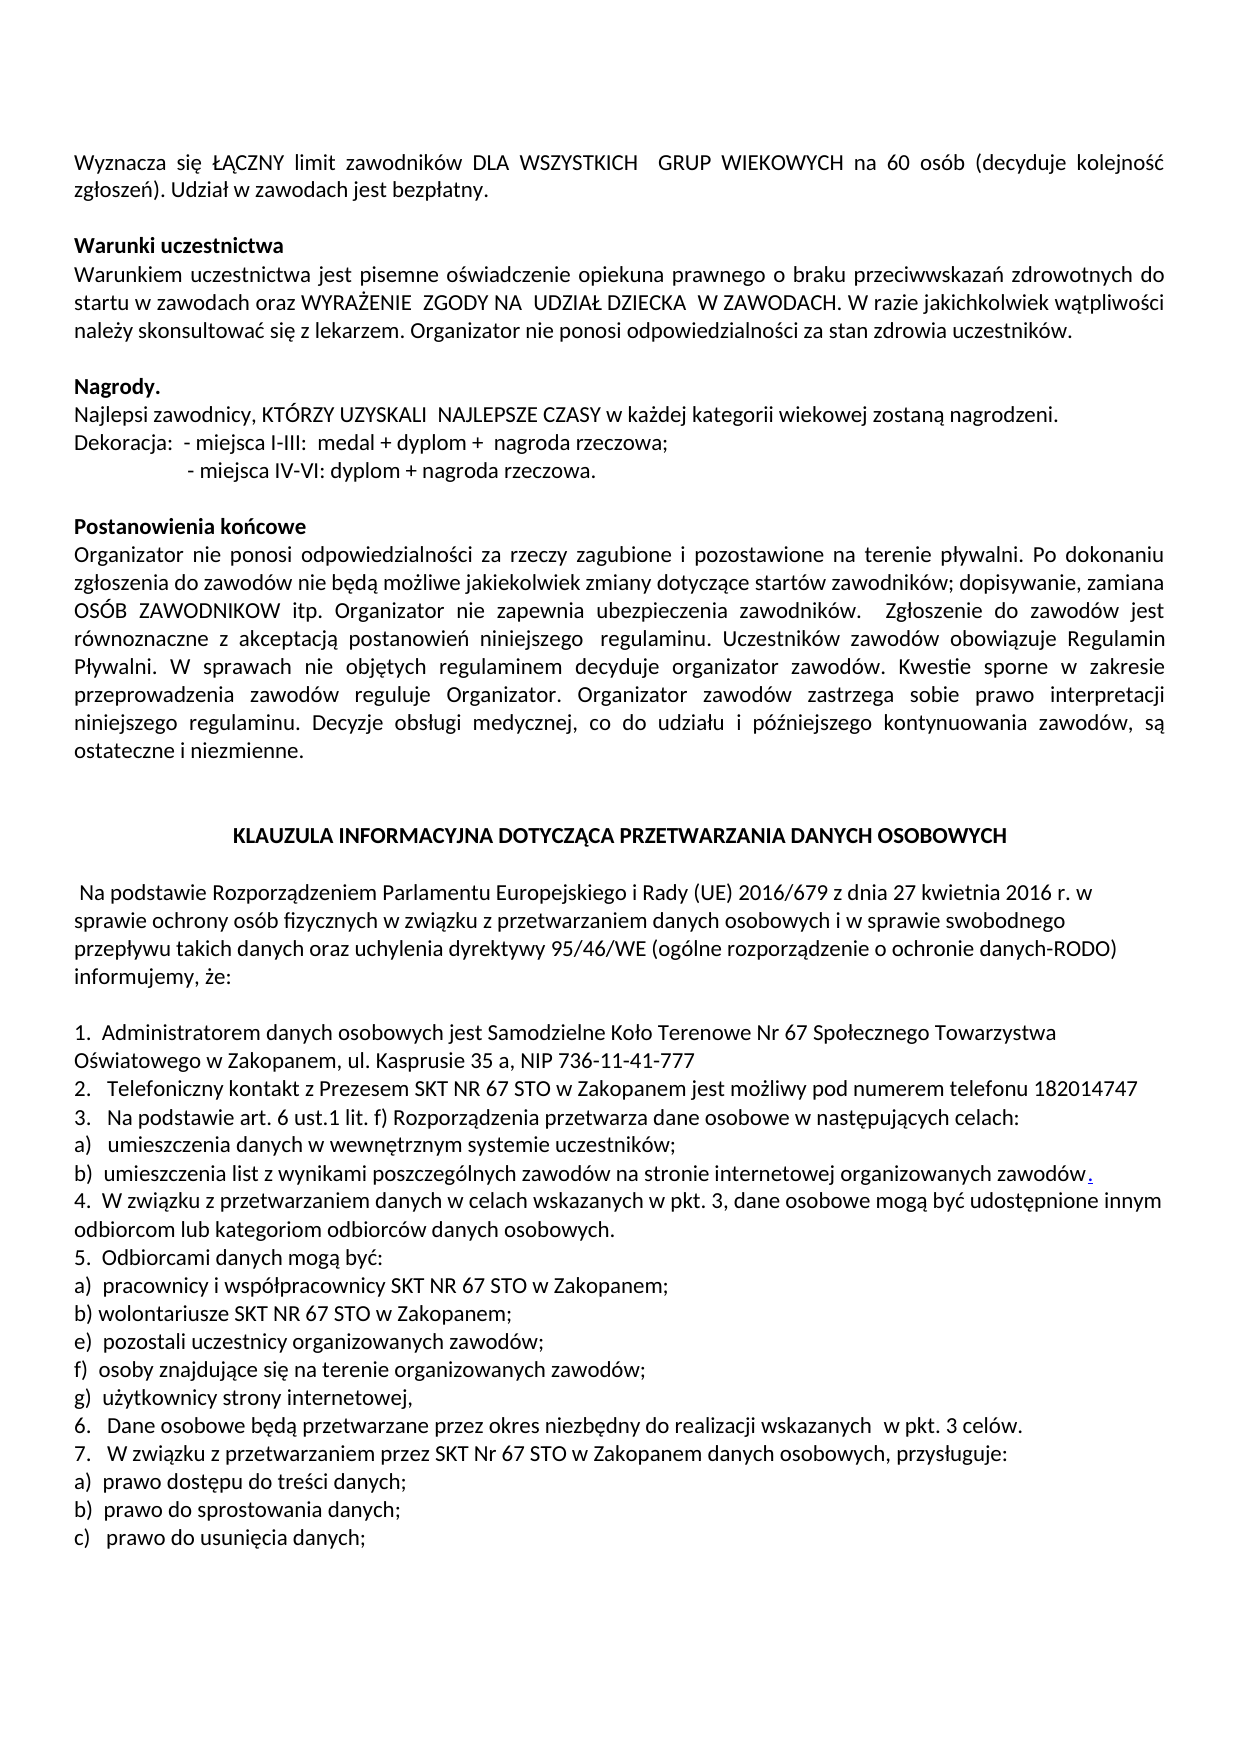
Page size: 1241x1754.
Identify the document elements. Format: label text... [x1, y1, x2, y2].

text Warunkiem uczestnictwa jest pisemne oświadczenie opiekuna prawnego o braku przeciwwskazań zdrowotnych do startu w zawodach oraz WYRAŻENIE ZGODY NA UDZIAŁ DZIECKA W ZAWODACH. W razie jakichkolwiek wątpliwości należy skonsultować się z lekarzem. Organizator nie ponosi odpowiedzialności za stan zdrowia uczestników. [74, 260, 1167, 344]
text Dekoracja: - miejsca I-III: medal + dyplom + nagroda rzeczowa; [74, 428, 1167, 456]
text 1. Administratorem danych osobowych jest Samodzielne Koło Terenowe Nr 67 Społecznego Towarzystwa Oświatowego w Zakopanem, ul. Kasprusie 35 a, NIP 736-11-41-777 2. Telefoniczny kontakt z Prezesem SKT NR 67 STO w Zakopanem jest możliwy pod numerem telefonu 182014747 [74, 1018, 1167, 1103]
text KLAUZULA INFORMACYJNA DOTYCZĄCA PRZETWARZANIA DANYCH OSOBOWYCH [74, 821, 1167, 849]
text Postanowienia końcowe [74, 512, 1167, 540]
text Nagrody. Najlepsi zawodnicy, KTÓRZY UZYSKALI NAJLEPSZE CZASY w każdej kategorii wiekowej zostaną nagrodzeni. [74, 372, 1167, 428]
text Warunki uczestnictwa [74, 232, 1167, 260]
text Wyznacza się ŁĄCZNY limit zawodników DLA WSZYSTKICH GRUP WIEKOWYCH na 60 osób (decyduje kolejność zgłoszeń). Udział w zawodach jest bezpłatny. [74, 148, 1167, 204]
text - miejsca IV-VI: dyplom + nagroda rzeczowa. [74, 456, 1167, 484]
text Na podstawie Rozporządzeniem Parlamentu Europejskiego i Rady (UE) 2016/679 z dnia 27 kwietnia 2016 r. w sprawie ochrony osób fizycznych w związku z przetwarzaniem danych osobowych i w sprawie swobodnego przepływu takich danych oraz uchylenia dyrektywy 95/46/WE (ogólne rozporządzenie o ochronie danych-RODO) informujemy, że: [74, 878, 1167, 991]
text Organizator nie ponosi odpowiedzialności za rzeczy zagubione i pozostawione na terenie pływalni. Po dokonaniu zgłoszenia do zawodów nie będą możliwe jakiekolwiek zmiany dotyczące startów zawodników; dopisywanie, zamiana OSÓB ZAWODNIKOW itp. Organizator nie zapewnia ubezpieczenia zawodników. Zgłoszenie do zawodów jest równoznaczne z akceptacją postanowień niniejszego regulaminu. Uczestników zawodów obowiązuje Regulamin Pływalni. W sprawach nie objętych regulaminem decyduje organizator zawodów. Kwestie sporne w zakresie przeprowadzenia zawodów reguluje Organizator. Organizator zawodów zastrzega sobie prawo interpretacji niniejszego regulaminu. Decyzje obsługi medycznej, co do udziału i późniejszego kontynuowania zawodów, są ostateczne i niezmienne. [74, 540, 1167, 764]
